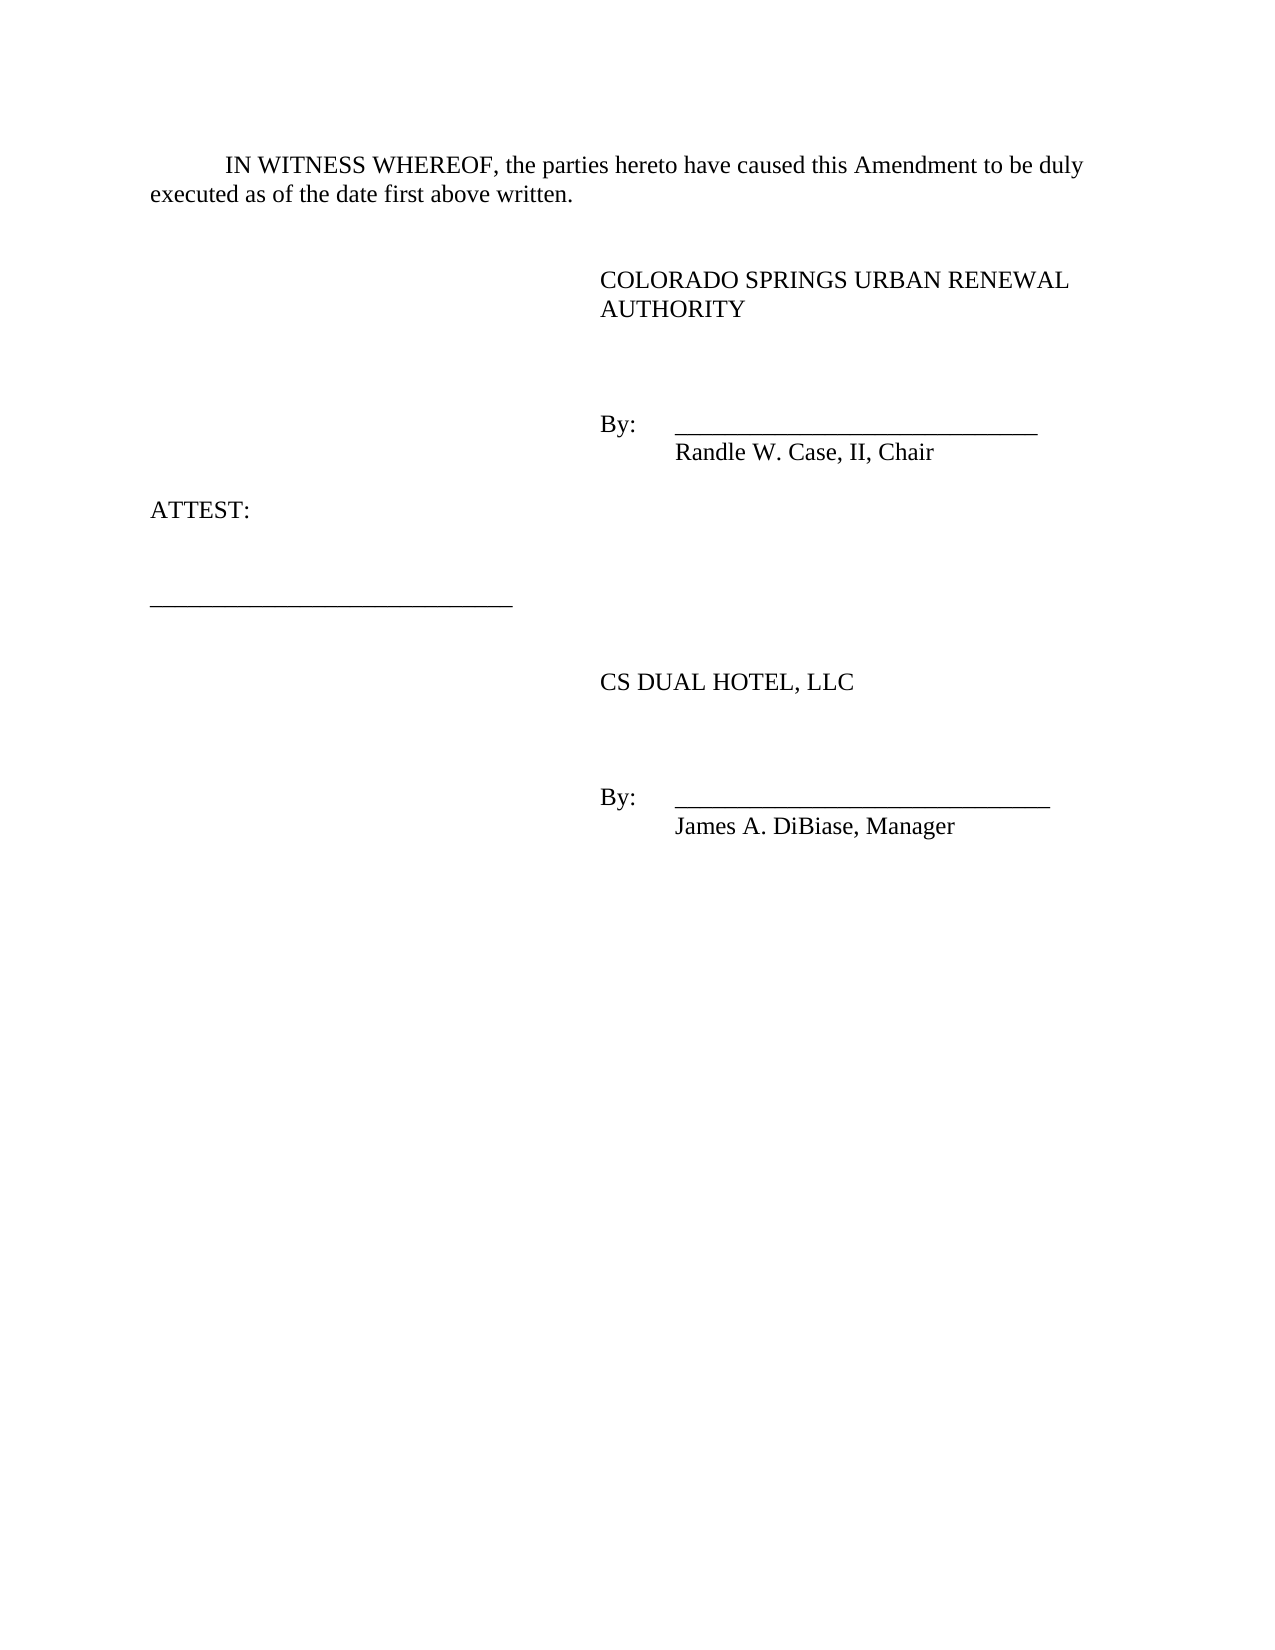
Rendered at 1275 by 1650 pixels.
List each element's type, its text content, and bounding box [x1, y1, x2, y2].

text _____________________________ [150, 581, 1125, 610]
text By: _____________________________ [600, 409, 1125, 437]
text Randle W. Case, II, Chair [600, 437, 1125, 466]
text IN WITNESS WHEREOF, the parties hereto have caused this Amendment to be duly executed as of the date first above written. [150, 150, 1125, 207]
text CS DUAL HOTEL, LLC [600, 667, 1125, 696]
text James A. DiBiase, Manager [600, 811, 1125, 840]
text By: ______________________________ [600, 782, 1125, 811]
text COLORADO SPRINGS URBAN RENEWAL AUTHORITY [600, 265, 1125, 322]
text ATTEST: [150, 495, 1125, 524]
